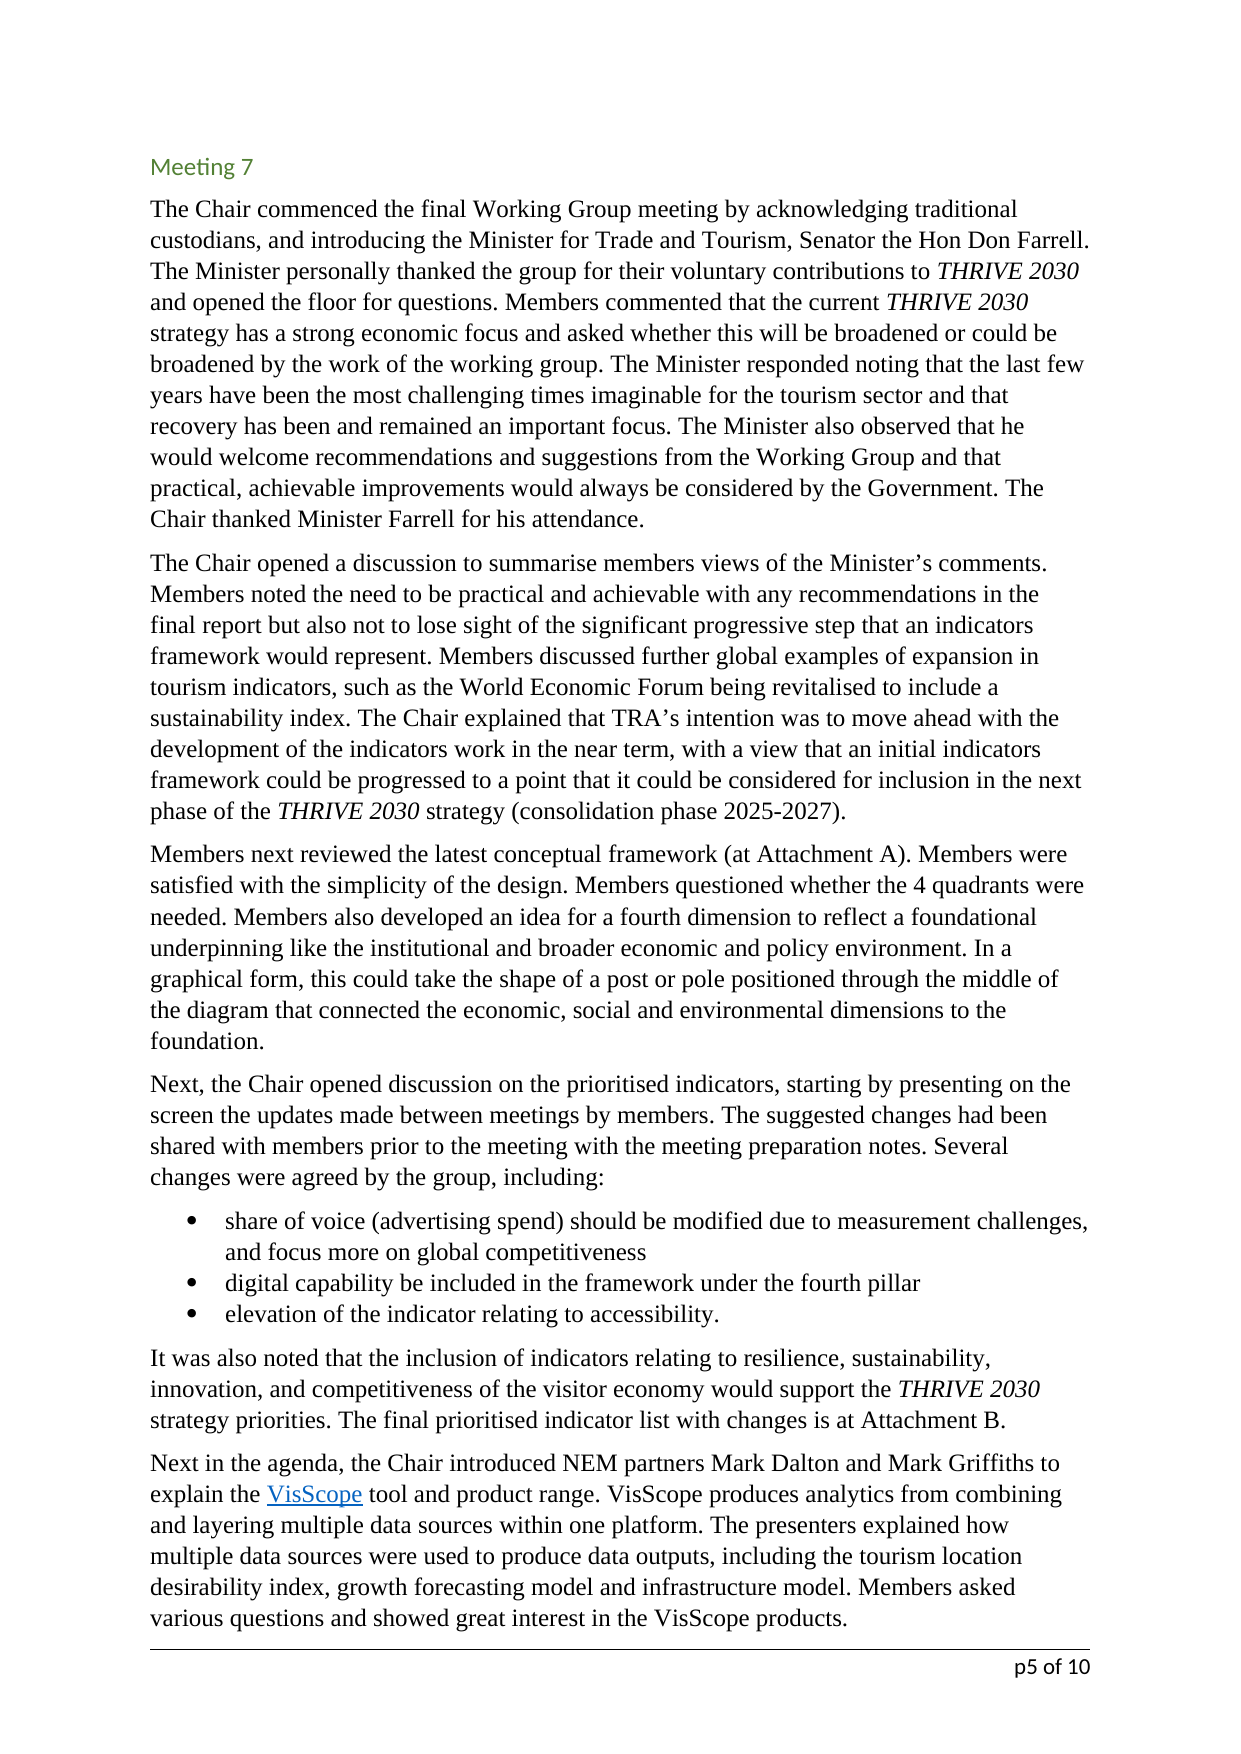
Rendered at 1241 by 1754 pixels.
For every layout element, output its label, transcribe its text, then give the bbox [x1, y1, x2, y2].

text The Chair opened a discussion to summarise members views of the Minister’s comments. Members noted the need to be practical and achievable with any recommendations in the final report but also not to lose sight of the significant progressive step that an indicators framework would represent. Members discussed further global examples of expansion in tourism indicators, such as the World Economic Forum being revitalised to include a sustainability index. The Chair explained that TRA’s intention was to move ahead with the development of the indicators work in the near term, with a view that an initial indicators framework could be progressed to a point that it could be considered for inclusion in the next phase of the THRIVE 2030 strategy (consolidation phase 2025-2027). [150, 548, 1090, 825]
text Next in the agenda, the Chair introduced NEM partners Mark Dalton and Mark Griffiths to explain the VisScope tool and product range. VisScope produces analytics from combining and layering multiple data sources within one platform. The presenters explained how multiple data sources were used to produce data outputs, including the tourism location desirability index, growth forecasting model and infrastructure model. Members asked various questions and showed great interest in the VisScope products. [150, 1448, 1090, 1632]
list digital capability be included in the framework under the fourth pillar [187, 1268, 1090, 1297]
text The Chair commenced the final Working Group meeting by acknowledging traditional custodians, and introducing the Minister for Trade and Tourism, Senator the Hon Don Farrell. The Minister personally thanked the group for their voluntary contributions to THRIVE 2030 and opened the floor for questions. Members commented that the current THRIVE 2030 strategy has a strong economic focus and asked whether this will be broadened or could be broadened by the work of the working group. The Minister responded noting that the last few years have been the most challenging times imaginable for the tourism sector and that recovery has been and remained an important focus. The Minister also observed that he would welcome recommendations and suggestions from the Working Group and that practical, achievable improvements would always be considered by the Government. The Chair thanked Minister Farrell for his attendance. [150, 194, 1090, 533]
text It was also noted that the inclusion of indicators relating to resilience, sustainability, innovation, and competitiveness of the visitor economy would support the THRIVE 2030 strategy priorities. The final prioritised indicator list with changes is at Attachment B. [150, 1343, 1090, 1433]
text Next, the Chair opened discussion on the prioritised indicators, starting by presenting on the screen the updates made between meetings by members. The suggested changes had been shared with members prior to the meeting with the meeting preparation notes. Several changes were agreed by the group, including: [150, 1069, 1090, 1191]
text Meeting 7 [150, 150, 1090, 181]
list elevation of the indicator relating to accessibility. [187, 1299, 1090, 1328]
text Members next reviewed the latest conceptual framework (at Attachment A). Members were satisfied with the simplicity of the design. Members questioned whether the 4 quadrants were needed. Members also developed an idea for a fourth dimension to reflect a foundational underpinning like the institutional and broader economic and policy environment. In a graphical form, this could take the shape of a post or pole positioned through the middle of the diagram that connected the economic, social and environmental dimensions to the foundation. [150, 839, 1090, 1054]
list share of voice (advertising spend) should be modified due to measurement challenges, and focus more on global competitiveness [187, 1206, 1090, 1266]
